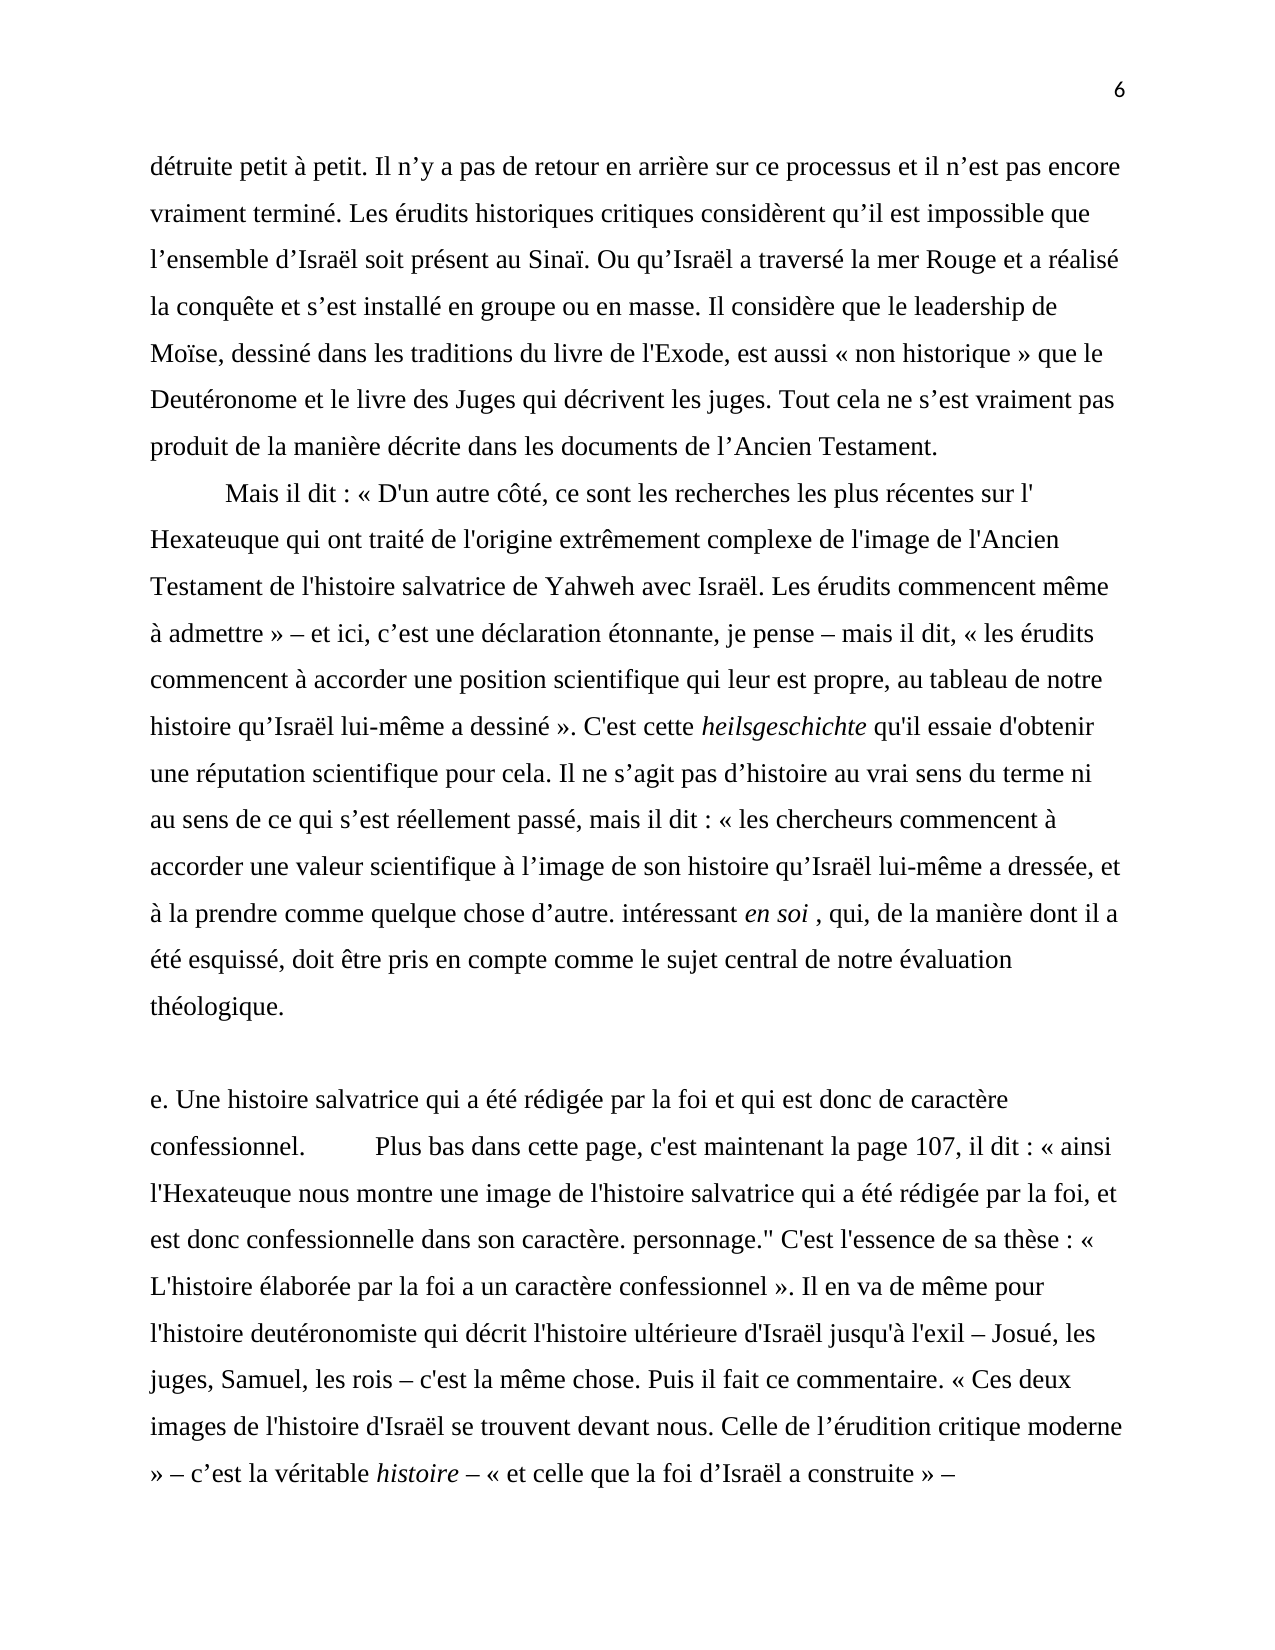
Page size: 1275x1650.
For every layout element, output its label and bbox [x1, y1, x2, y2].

text [150, 150, 1125, 1488]
